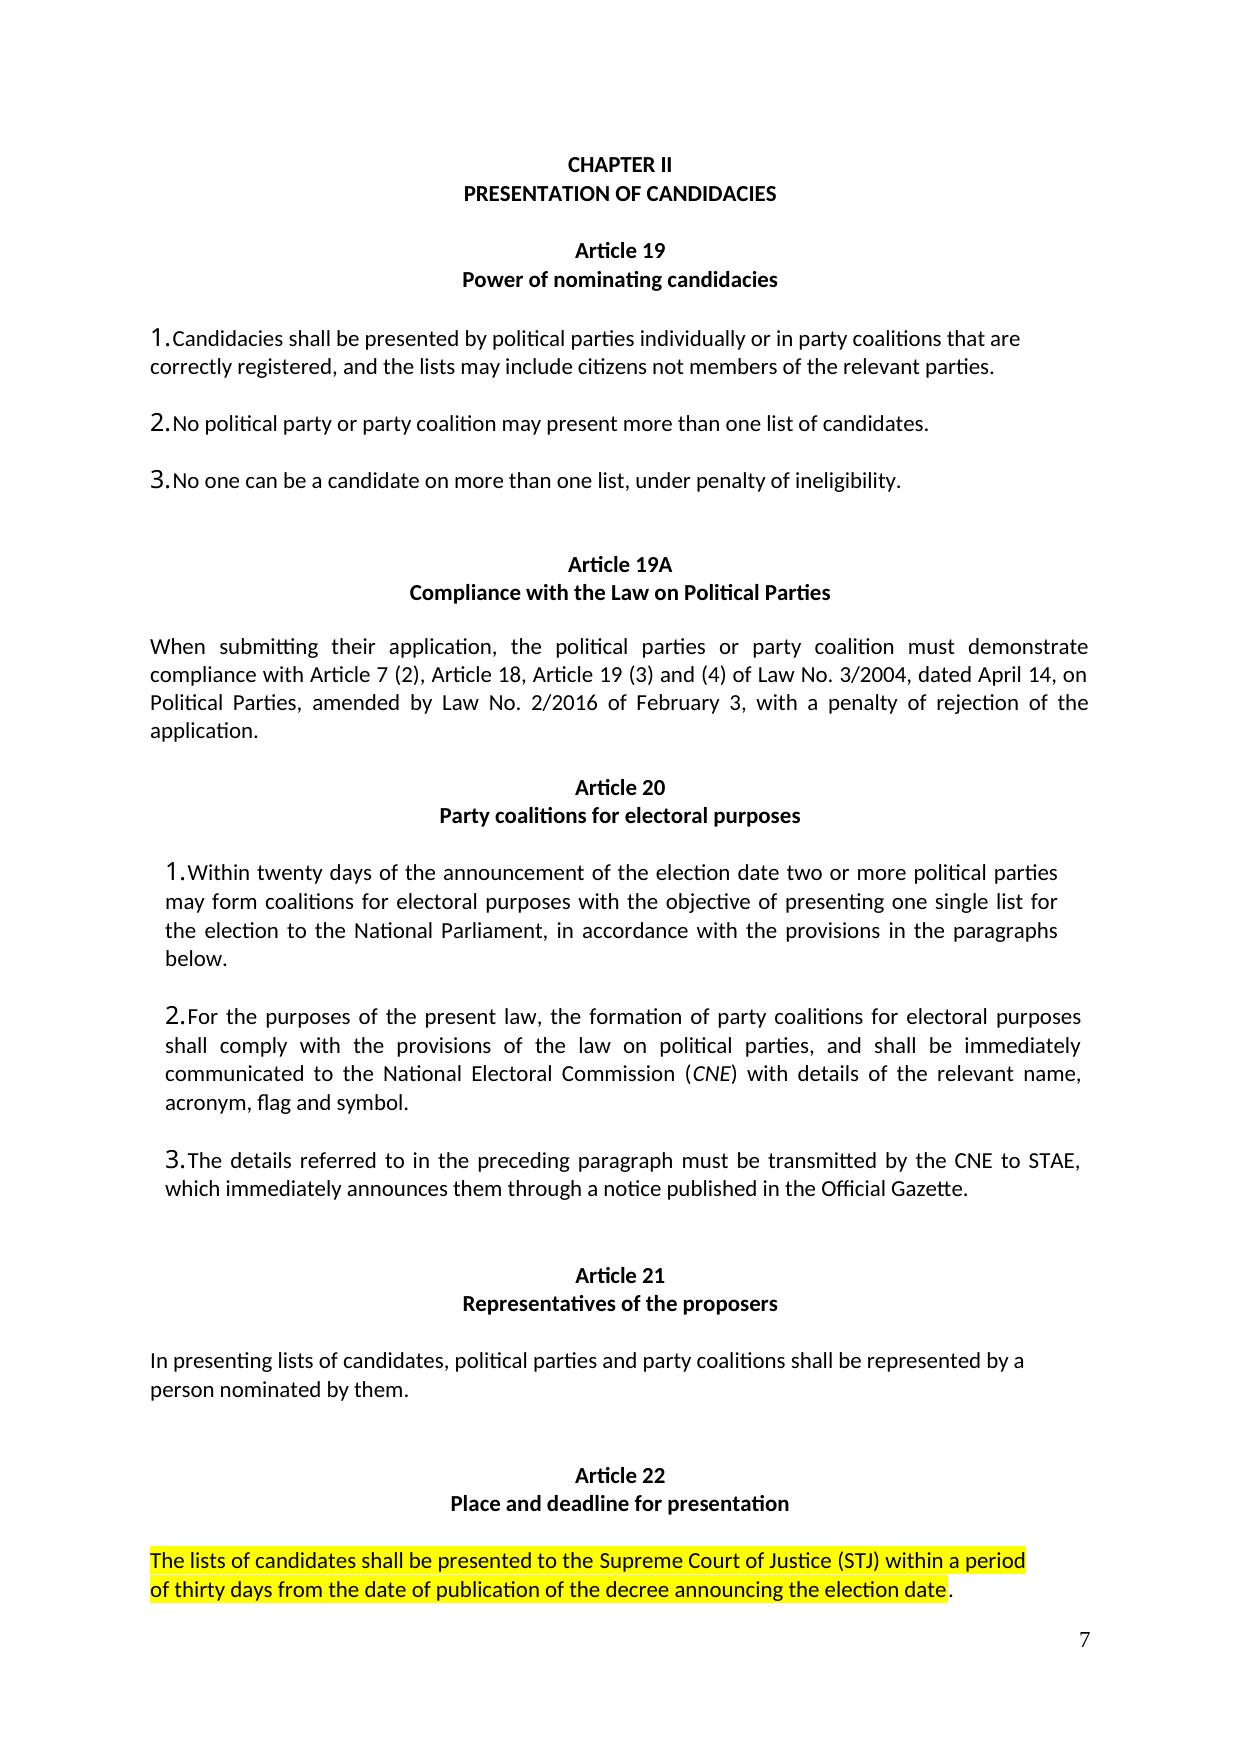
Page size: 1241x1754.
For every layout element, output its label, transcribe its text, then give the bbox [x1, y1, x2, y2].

list No political party or party coalition may present more than one list of candidates. [150, 409, 1090, 437]
text Place and deadline for presentation [150, 1489, 1090, 1517]
text In presenting lists of candidates, political parties and party coalitions shall be represented by a person nominated by them. [150, 1345, 1036, 1403]
text Power of nominating candidacies [150, 265, 1090, 293]
list No one can be a candidate on more than one list, under penalty of ineligibility. [150, 465, 1090, 494]
text Article 20 [150, 772, 1090, 801]
text Article 19A Compliance with the Law on Political Parties [150, 550, 1090, 632]
text Party coalitions for electoral purposes [150, 801, 1090, 829]
text PRESENTATION OF CANDIDACIES [150, 178, 1090, 207]
text Article 19 [150, 236, 1090, 264]
text When submitting their application, the political parties or party coalition must demonstrate compliance with Article 7 (2), Article 18, Article 19 (3) and (4) of Law No. 3/2004, dated April 14, on Political Parties, amended by Law No. 2/2016 of February 3, with a penalty of rejection of the application. [150, 632, 1090, 744]
list For the purposes of the present law, the formation of party coalitions for electoral purposes shall comply with the provisions of the law on political parties, and shall be immediately communicated to the National Electoral Commission (CNE) with details of the relevant name, acronym, flag and symbol. [165, 1001, 1083, 1116]
text The lists of candidates shall be presented to the Supreme Court of Justice (STJ) within a period of thirty days from the date of publication of the decree announcing the election date. [150, 1545, 1038, 1603]
text Representatives of the proposers [150, 1289, 1090, 1317]
text Article 22 [150, 1461, 1090, 1489]
text CHAPTER II [150, 150, 1090, 178]
list The details referred to in the preceding paragraph must be transmitted by the CNE to STAE, which immediately announces them through a notice published in the Official Gazette. [165, 1145, 1083, 1203]
text Article 21 [150, 1260, 1090, 1289]
list Candidacies shall be presented by political parties individually or in party coalitions that are correctly registered, and the lists may include citizens not members of the relevant parties. [150, 323, 1090, 380]
list Within twenty days of the announcement of the election date two or more political parties may form coalitions for electoral purposes with the objective of presenting one single list for the election to the National Parliament, in accordance with the provisions in the paragraphs below. [165, 857, 1060, 973]
